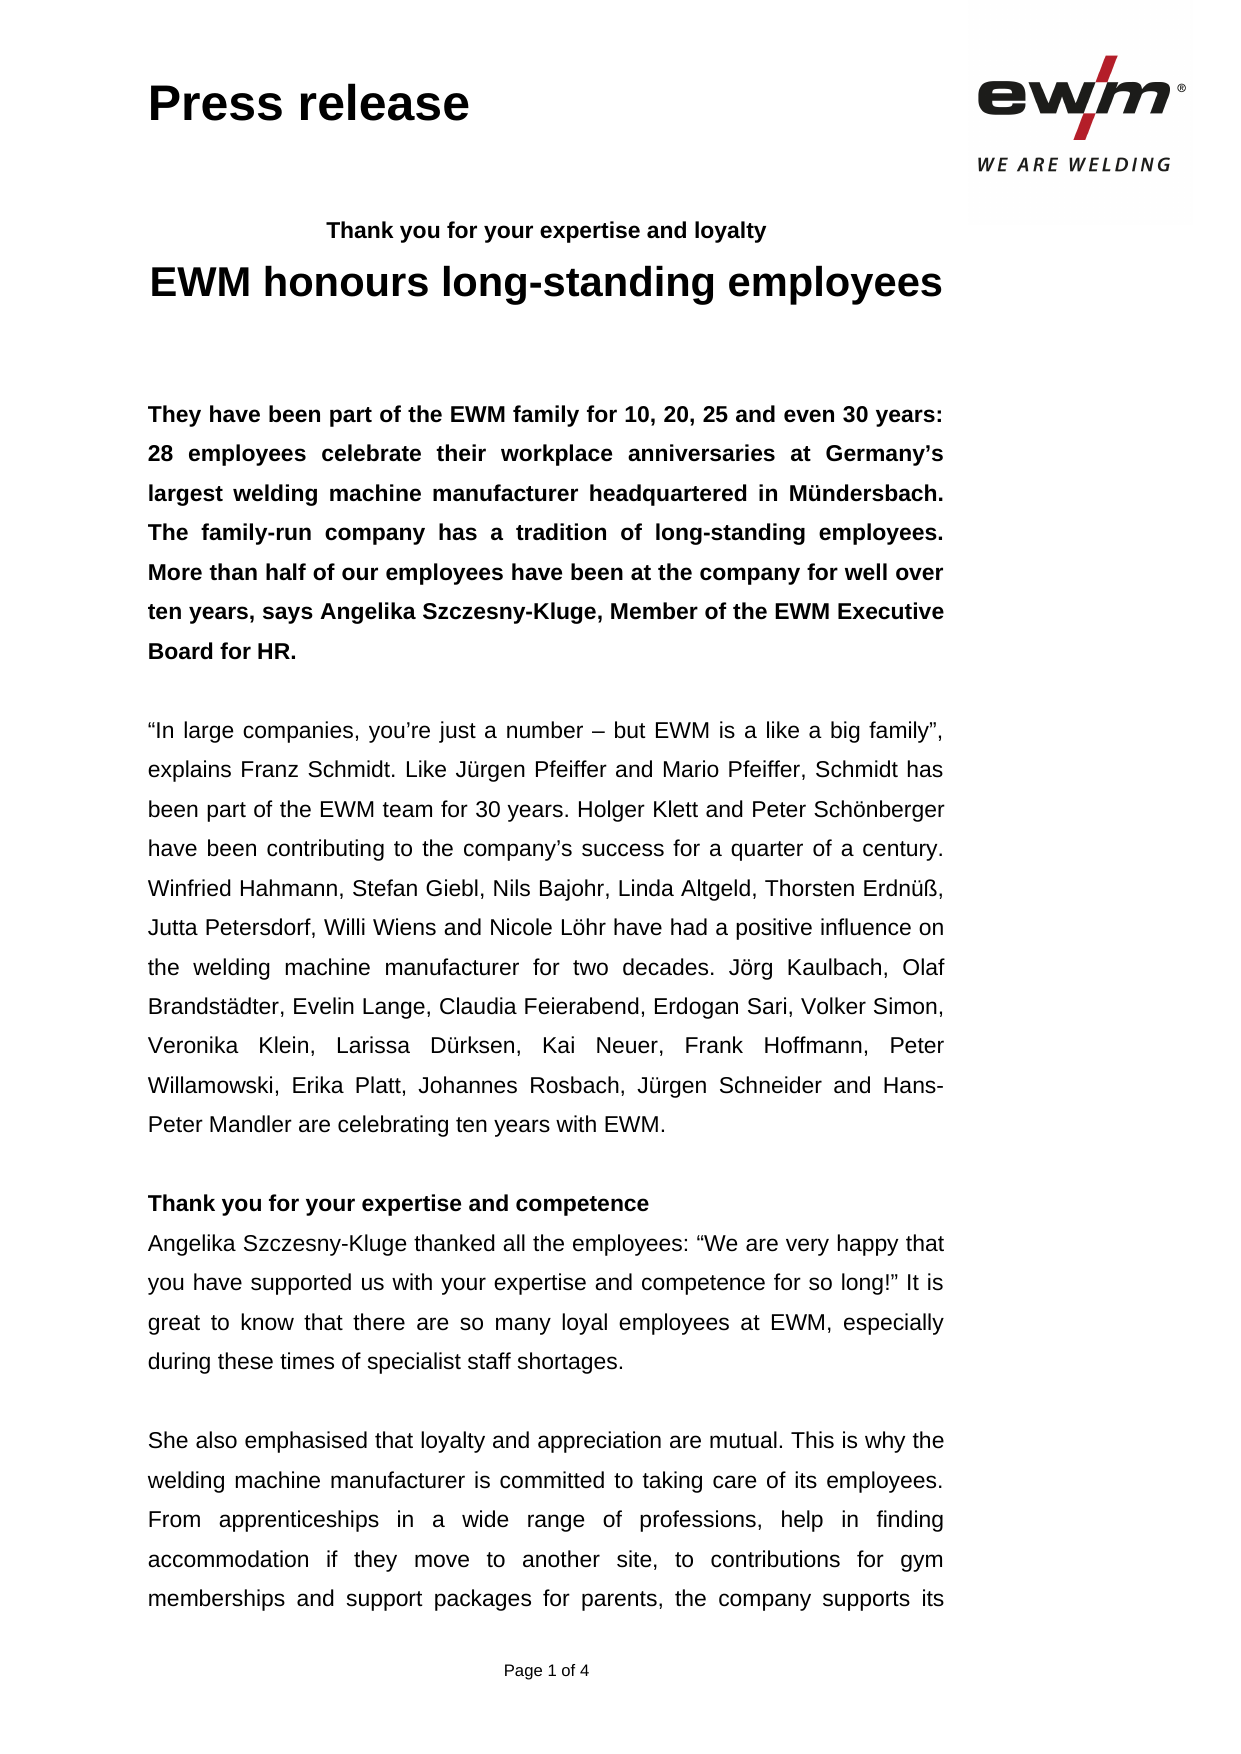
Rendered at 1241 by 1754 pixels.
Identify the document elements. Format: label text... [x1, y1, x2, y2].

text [148, 1427, 945, 1611]
text They have been part of the EWM family for 10, 20, 25 and even 30 years: 28 employees celebrate their workplace anniversaries at Germany’s largest welding machine manufacturer headquartered in Mündersbach. The family-run company has a tradition of long-standing employees. More than half of our employees have been at the company for well over ten years, says Angelika Szczesny-Kluge, Member of the EWM Executive Board for HR. [148, 401, 945, 664]
picture [968, 0, 1193, 225]
text EWM honours long-standing employees [148, 257, 945, 305]
text Thank you for your expertise and competence [148, 1190, 945, 1217]
text “In large companies, you’re just a number – but EWM is a like a big family”, explains Franz Schmidt. Like Jürgen Pfeiffer and Mario Pfeiffer, Schmidt has been part of the EWM team for 30 years. Holger Klett and Peter Schönberger have been contributing to the company’s success for a quarter of a century. Winfried Hahmann, Stefan Giebl, Nils Bajohr, Linda Altgeld, Thorsten Erdnüß, Jutta Petersdorf, Willi Wiens and Nicole Löhr have had a positive influence on the welding machine manufacturer for two decades. Jörg Kaulbach, Olaf Brandstädter, Evelin Lange, Claudia Feierabend, Erdogan Sari, Volker Simon, Veronika Klein, Larissa Dürksen, Kai Neuer, Frank Hoffmann, Peter Willamowski, Erika Platt, Johannes Rosbach, Jürgen Schneider and Hans-Peter Mandler are celebrating ten years with EWM. [148, 717, 945, 1138]
text Thank you for your expertise and loyalty [148, 217, 945, 244]
text Angelika Szczesny-Kluge thanked all the employees: “We are very happy that you have supported us with your expertise and competence for so long!” It is great to know that there are so many loyal employees at EWM, especially during these times of specialist staff shortages. [148, 1230, 945, 1374]
